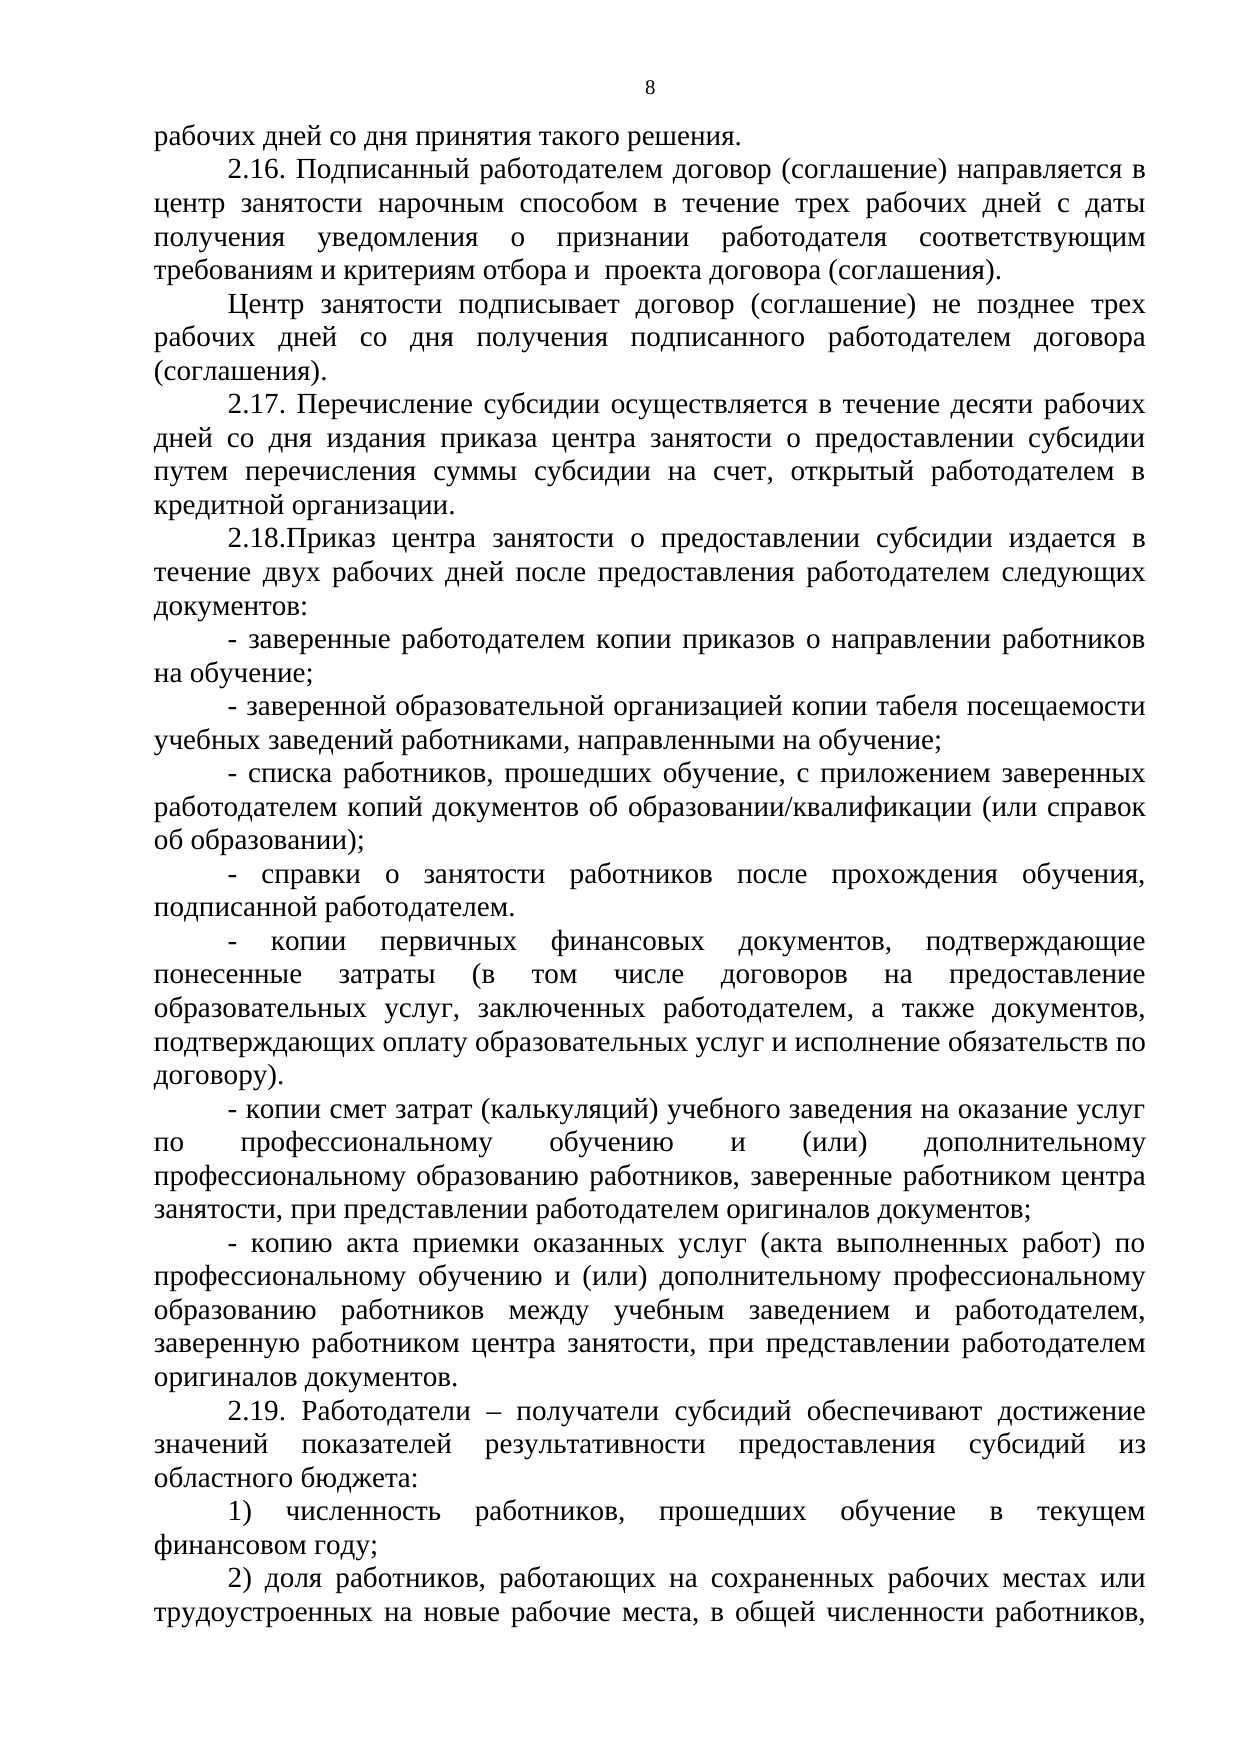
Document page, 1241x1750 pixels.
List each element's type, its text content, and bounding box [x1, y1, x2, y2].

text 2.17. Перечисление субсидии осуществляется в течение десяти рабочих дней со дня издания приказа центра занятости о предоставлении субсидии путем перечисления суммы субсидии на счет, открытый работодателем в кредитной организации. [154, 386, 1146, 521]
text - копии смет затрат (калькуляций) учебного заведения на оказание услуг по профессиональному обучению и (или) дополнительному профессиональному образованию работников, заверенные работником центра занятости, при представлении работодателем оригиналов документов; [154, 1091, 1146, 1225]
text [154, 118, 1146, 152]
text - списка работников, прошедших обучение, с приложением заверенных работодателем копий документов об образовании/квалификации (или справок об образовании); [154, 755, 1146, 856]
text 1) численность работников, прошедших обучение в текущем финансовом году; [154, 1493, 1146, 1560]
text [154, 1560, 1146, 1627]
text - заверенные работодателем копии приказов о направлении работников на обучение; [154, 621, 1146, 688]
text - копию акта приемки оказанных услуг (акта выполненных работ) по профессиональному обучению и (или) дополнительному профессиональному образованию работников между учебным заведением и работодателем, заверенную работником центра занятости, при представлении работодателем оригиналов документов. [154, 1225, 1146, 1393]
text 2.18.Приказ центра занятости о предоставлении субсидии издается в течение двух рабочих дней после предоставления работодателем следующих документов: [154, 521, 1146, 621]
text - заверенной образовательной организацией копии табеля посещаемости учебных заведений работниками, направленными на обучение; [154, 688, 1146, 755]
text Центр занятости подписывает договор (соглашение) не позднее трех рабочих дней со дня получения подписанного работодателем договора (соглашения). [154, 286, 1146, 386]
text 2.19. Работодатели – получатели субсидий обеспечивают достижение значений показателей результативности предоставления субсидий из областного бюджета: [154, 1393, 1146, 1493]
text - копии первичных финансовых документов, подтверждающие понесенные затраты (в том числе договоров на предоставление образовательных услуг, заключенных работодателем, а также документов, подтверждающих оплату образовательных услуг и исполнение обязательств по договору). [154, 923, 1146, 1091]
text - справки о занятости работников после прохождения обучения, подписанной работодателем. [154, 856, 1146, 923]
text 2.16. Подписанный работодателем договор (соглашение) направляется в центр занятости нарочным способом в течение трех рабочих дней с даты получения уведомления о признании работодателя соответствующим требованиям и критериям отбора и проекта договора (соглашения). [154, 152, 1146, 286]
